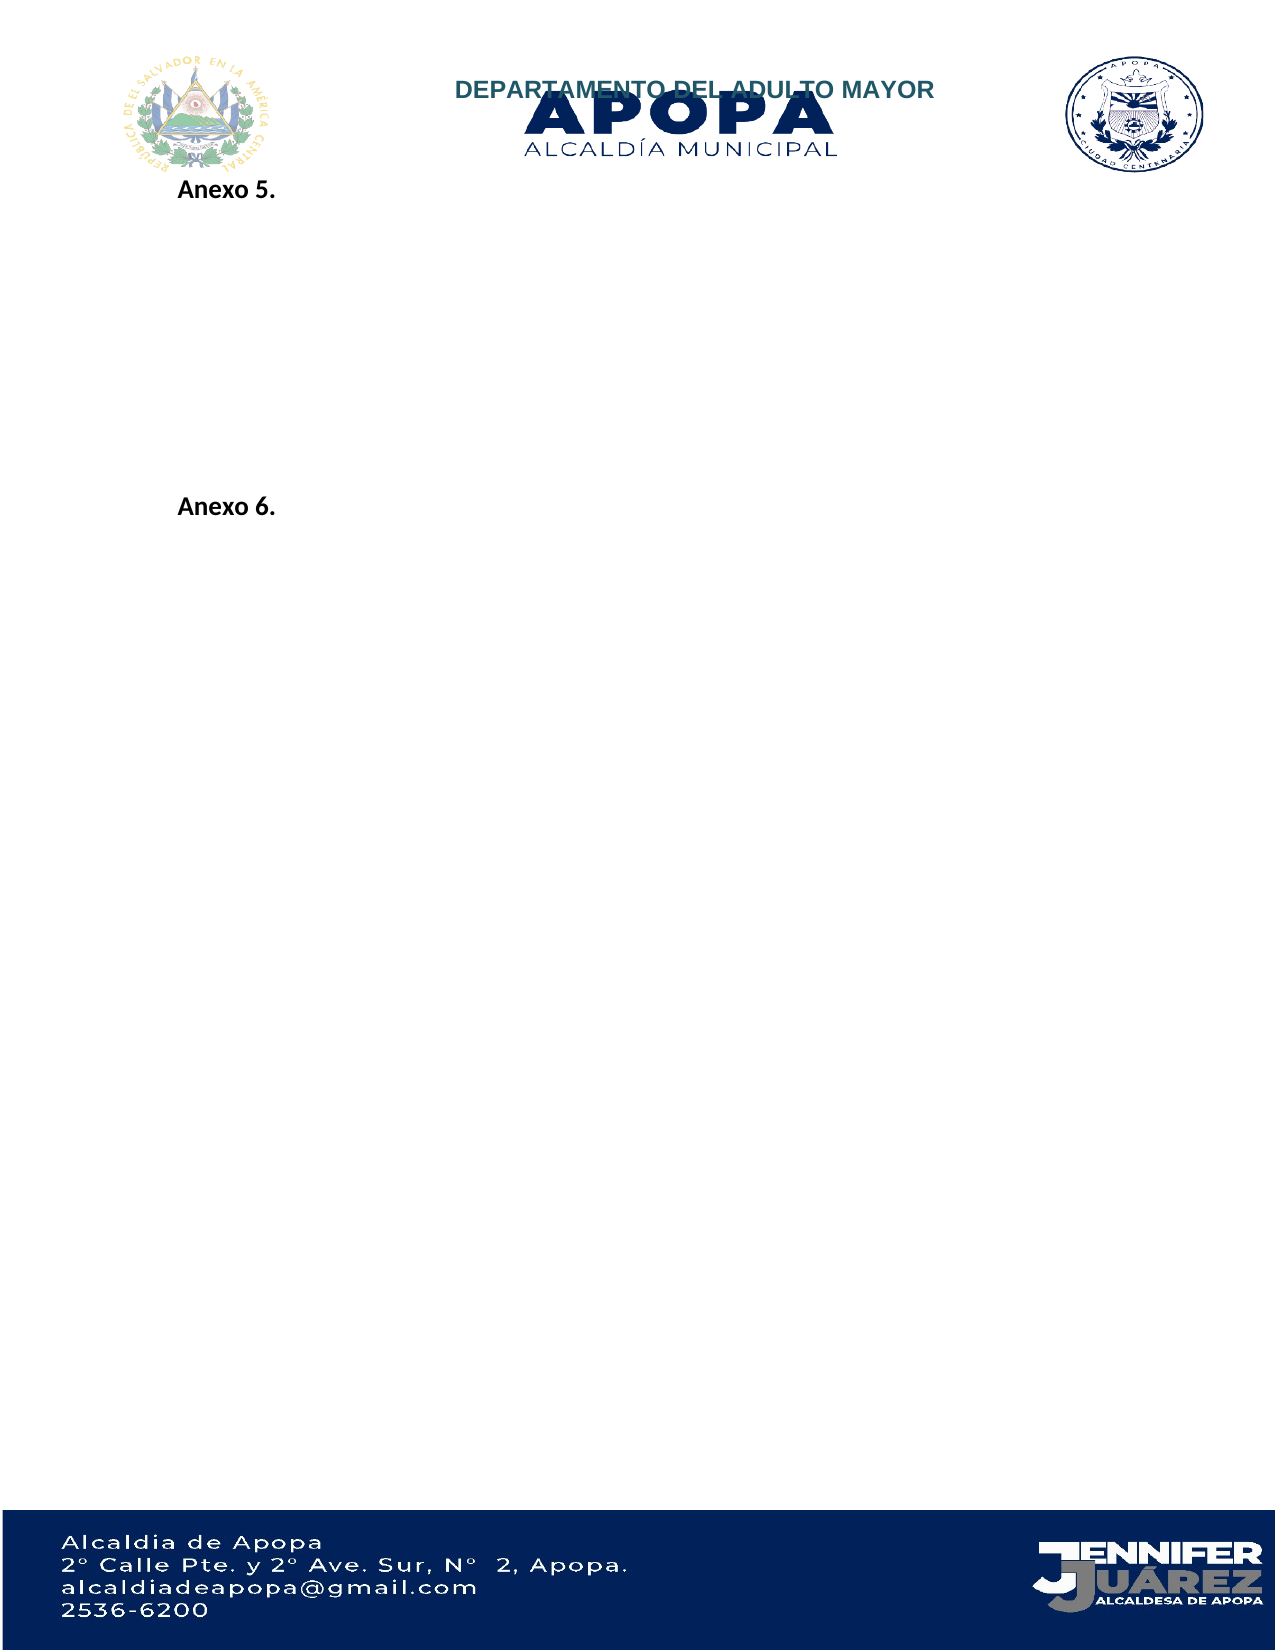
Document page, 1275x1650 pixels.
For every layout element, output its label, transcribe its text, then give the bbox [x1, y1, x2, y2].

text Anexo 5. [177, 148, 1098, 205]
picture [2, 1510, 1275, 1650]
picture [123, 56, 1204, 173]
text Anexo 6. [177, 489, 1098, 522]
